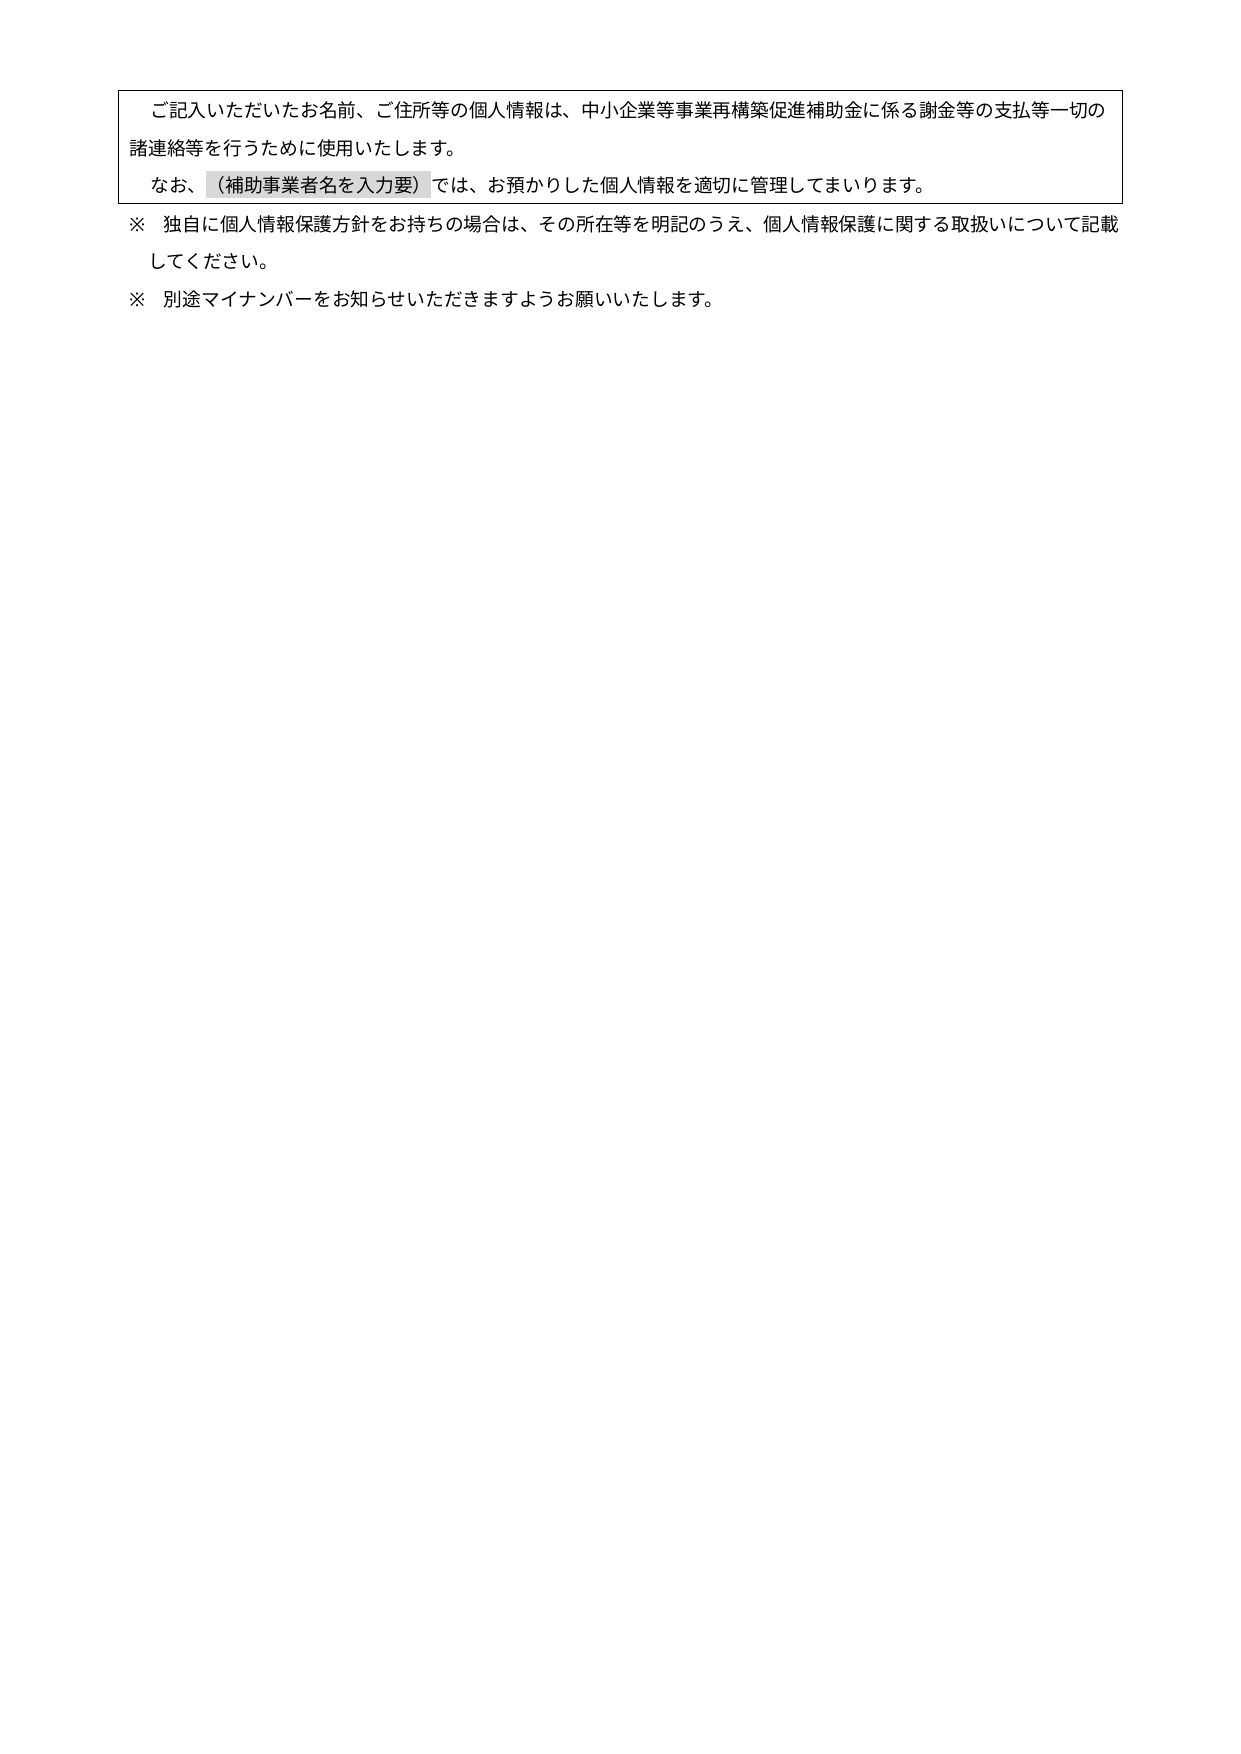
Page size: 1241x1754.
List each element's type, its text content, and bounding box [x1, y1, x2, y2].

table_header ご記入いただいたお名前、ご住所等の個人情報は、中小企業等事業再構築促進補助金に係る謝金等の支払等一切の諸連絡等を行うために使用いたします。 なお、（補助事業者名を入力要）では、お預かりした個人情報を適切に管理してまいります。 [119, 91, 1122, 203]
text ※ 独自に個人情報保護方針をお持ちの場合は、その所在等を明記のうえ、個人情報保護に関する取扱いについて記載してください。 [129, 204, 1122, 279]
text ※ 別途マイナンバーをお知らせいただきますようお願いいたします。 [129, 279, 1122, 317]
